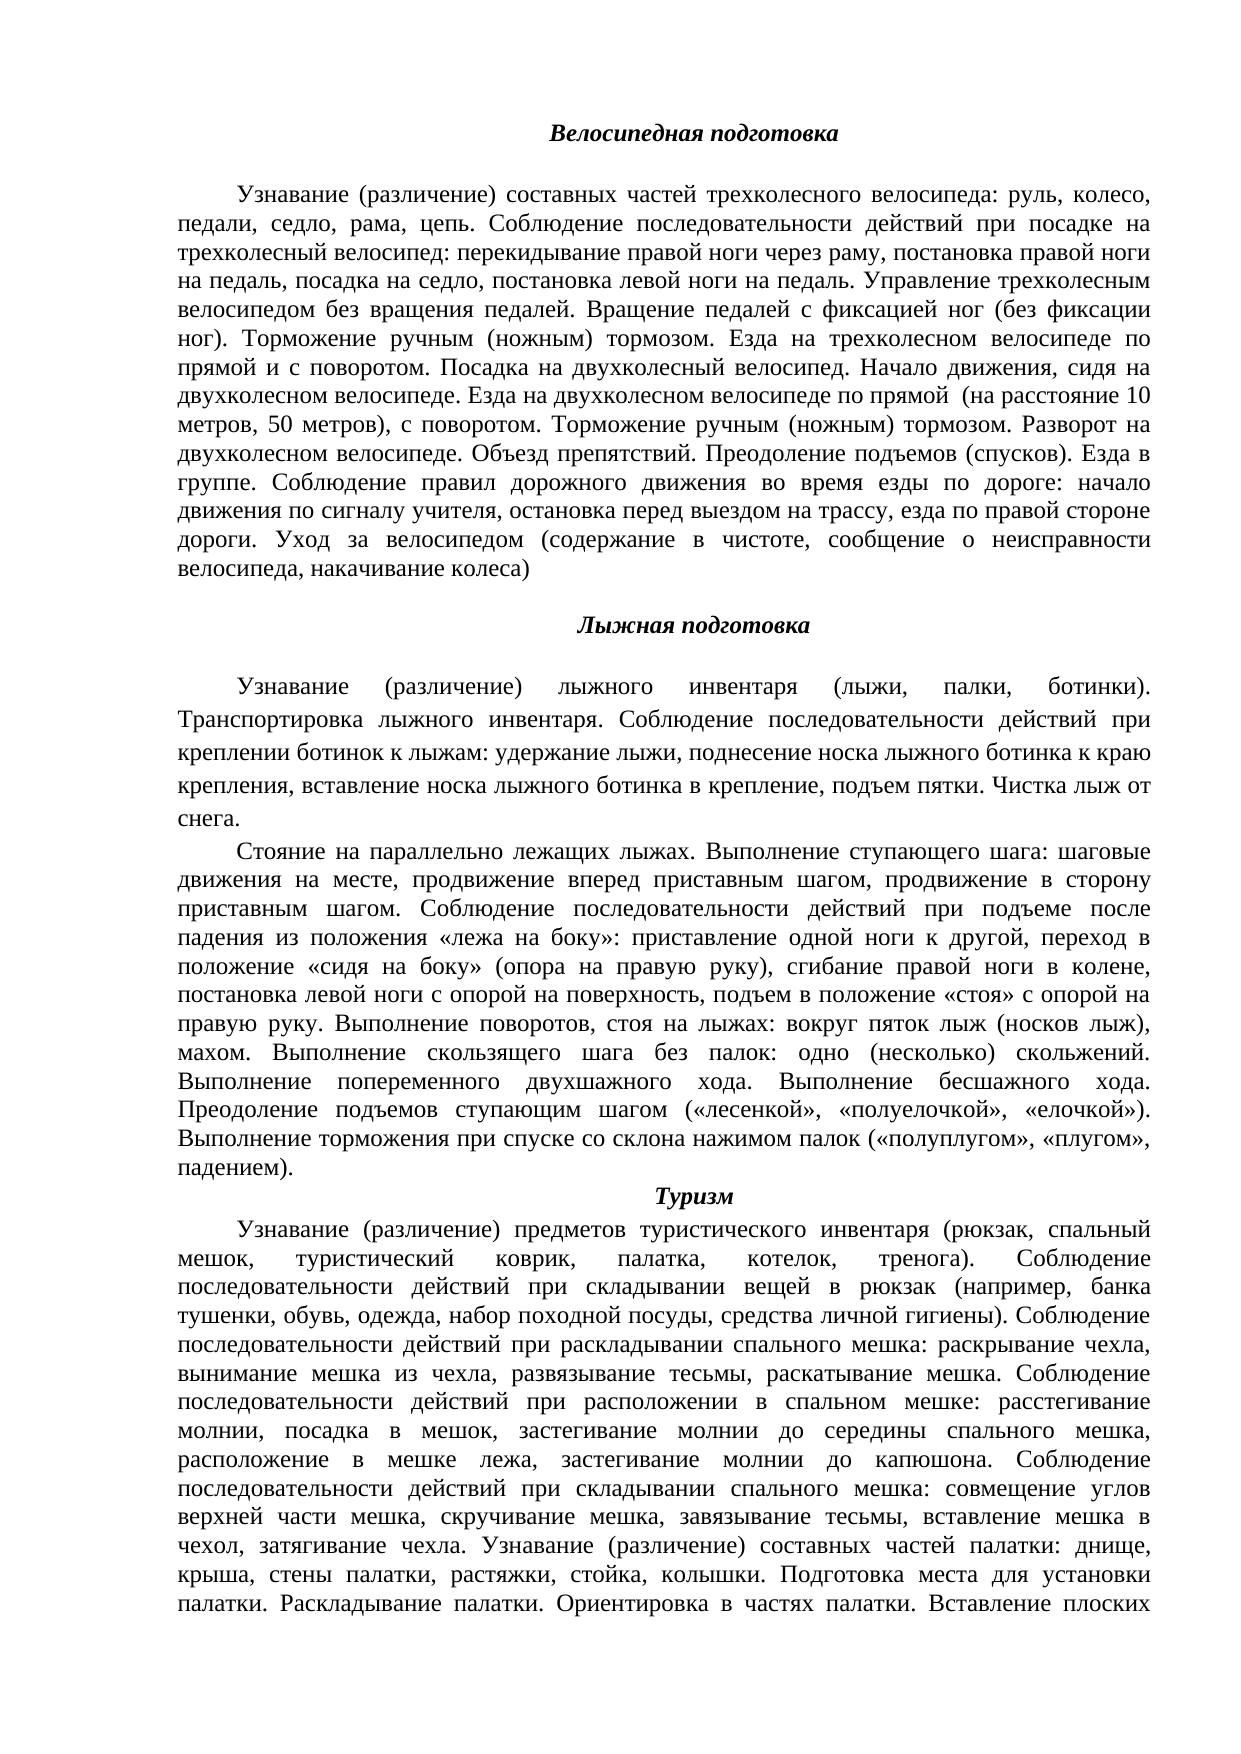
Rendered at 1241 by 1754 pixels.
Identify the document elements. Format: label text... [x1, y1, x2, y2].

text Лыжная подготовка [177, 610, 1152, 638]
text Туризм [177, 1181, 1152, 1209]
text Стояние на параллельно лежащих лыжах. Выполнение ступающего шага: шаговые движения на месте, продвижение вперед приставным шагом, продвижение в сторону приставным шагом. Соблюдение последовательности действий при подъеме после падения из положения «лежа на боку»: приставление одной ноги к другой, переход в положение «сидя на боку» (опора на правую руку), сгибание правой ноги в колене, постановка левой ноги с опорой на поверхность, подъем в положение «стоя» с опорой на правую руку. Выполнение поворотов, стоя на лыжах: вокруг пяток лыж (носков лыж), махом. Выполнение скользящего шага без палок: одно (несколько) скольжений. Выполнение попеременного двухшажного хода. Выполнение бесшажного хода. Преодоление подъемов ступающим шагом («лесенкой», «полуелочкой», «елочкой»). Выполнение торможения при спуске со склона нажимом палок («полуплугом», «плугом», падением). [177, 836, 1152, 1181]
text Узнавание (различение) составных частей трехколесного велосипеда: руль, колесо, педали, седло, рама, цепь. Соблюдение последовательности действий при посадке на трехколесный велосипед: перекидывание правой ноги через раму, постановка правой ноги на педаль, посадка на седло, постановка левой ноги на педаль. Управление трехколесным велосипедом без вращения педалей. Вращение педалей с фиксацией ног (без фиксации ног). Торможение ручным (ножным) тормозом. Езда на трехколесном велосипеде по прямой и с поворотом. Посадка на двухколесный велосипед. Начало движения, сидя на двухколесном велосипеде. Езда на двухколесном велосипеде по прямой (на расстояние 10 метров, 50 метров), с поворотом. Торможение ручным (ножным) тормозом. Разворот на двухколесном велосипеде. Объезд препятствий. Преодоление подъемов (спусков). Езда в группе. Соблюдение правил дорожного движения во время езды по дороге: начало движения по сигналу учителя, остановка перед выездом на трассу, езда по правой стороне дороги. Уход за велосипедом (содержание в чистоте, сообщение о неисправности велосипеда, накачивание колеса) [177, 179, 1152, 582]
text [177, 1214, 1152, 1616]
text Узнавание (различение) лыжного инвентаря (лыжи, палки, ботинки). Транспортировка лыжного инвентаря. Соблюдение последовательности действий при креплении ботинок к лыжам: удержание лыжи, поднесение носка лыжного ботинка к краю крепления, вставление носка лыжного ботинка в крепление, подъем пятки. Чистка лыж от снега. [177, 671, 1152, 832]
text Велосипедная подготовка [177, 118, 1152, 147]
